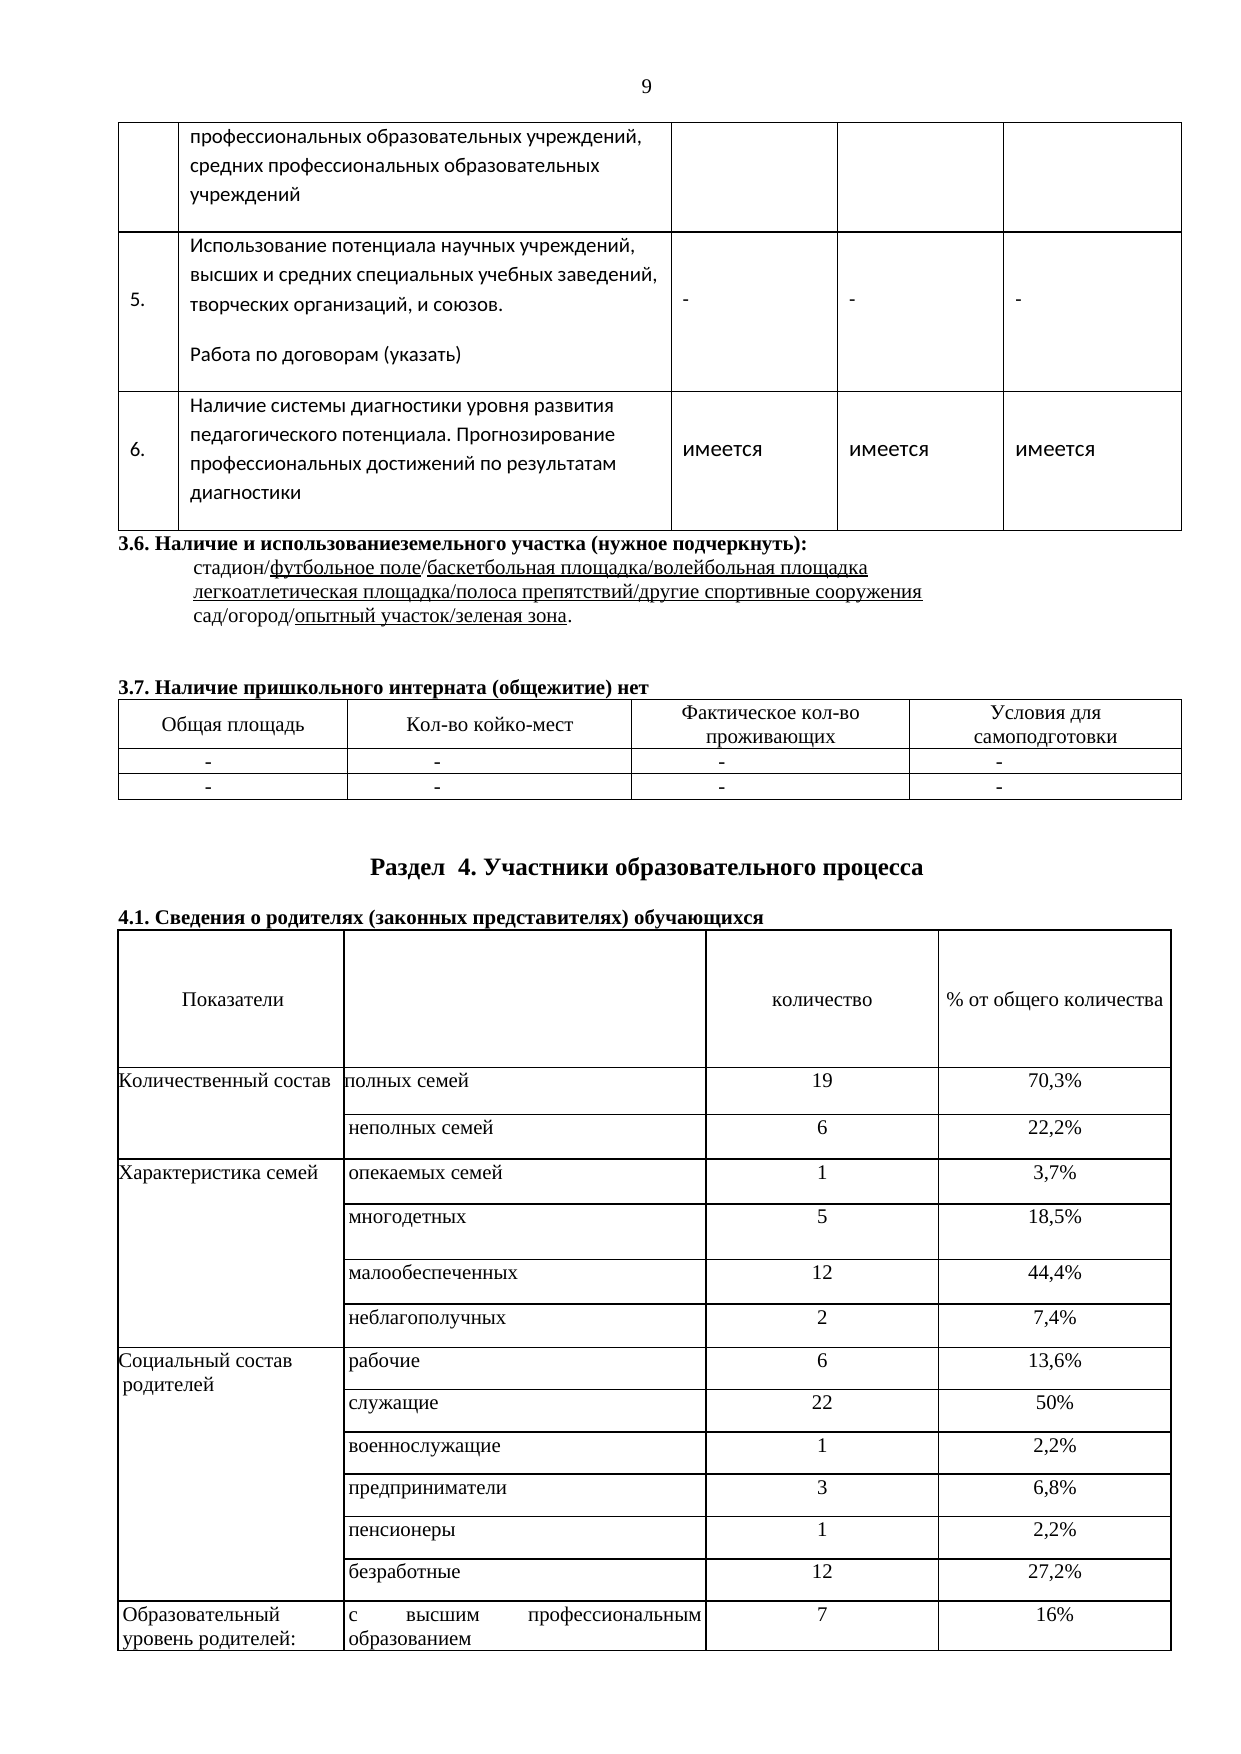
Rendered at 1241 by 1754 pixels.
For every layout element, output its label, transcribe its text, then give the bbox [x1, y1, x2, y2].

table_cell - [838, 233, 1003, 391]
table_cell 1 [707, 1433, 938, 1473]
table_cell - [910, 774, 1181, 798]
table_header Кол-во койко-мест [348, 700, 631, 748]
table_cell 7,4% [939, 1305, 1170, 1346]
table_cell 5. [119, 233, 178, 391]
table_header количество [707, 931, 938, 1066]
table_cell 2,2% [939, 1433, 1170, 1473]
table_cell Наличие системы диагностики уровня развития педагогического потенциала. Прогнозирование профессиональных достижений по результатам диагностики [179, 392, 671, 529]
table_cell - [910, 749, 1181, 773]
table_cell 2 [672, 123, 837, 231]
table_cell Социальный состав родителей [119, 1348, 343, 1600]
table_cell 6 [707, 1115, 938, 1158]
table_header [345, 931, 705, 1066]
table_cell 5 [707, 1205, 938, 1258]
table_cell 44,4% [939, 1260, 1170, 1303]
table_cell Количественный состав [119, 1068, 343, 1158]
table_cell рабочие [345, 1348, 705, 1389]
table_cell - [348, 749, 631, 773]
table_cell 7 [707, 1602, 938, 1650]
table_cell 13,6% [939, 1348, 1170, 1389]
table_cell 18,5% [939, 1205, 1170, 1258]
table_cell 3,7% [939, 1160, 1170, 1203]
table_cell 3 [707, 1475, 938, 1516]
table_cell имеется [838, 392, 1003, 529]
table_cell - [348, 774, 631, 798]
text 3.7. Наличие пришкольного интерната (общежитие) нет [118, 675, 1175, 699]
table_cell 12 [707, 1560, 938, 1600]
table_cell 22 [707, 1390, 938, 1431]
table_cell неблагополучных [345, 1305, 705, 1346]
table_header % от общего количества [939, 931, 1170, 1066]
table_cell - [1004, 233, 1181, 391]
text сад/огород/опытный участок/зеленая зона. [118, 603, 1175, 627]
table_cell неполных семей [345, 1115, 705, 1158]
table_cell 19 [707, 1068, 938, 1113]
table_cell - [1004, 123, 1181, 231]
table_cell опекаемых семей [345, 1160, 705, 1203]
text Раздел 4. Участники образовательного процесса [118, 852, 1175, 881]
table_cell полных семей [345, 1068, 705, 1113]
table_cell многодетных [345, 1205, 705, 1258]
table_cell - [119, 774, 347, 798]
table_cell 2 [707, 1305, 938, 1346]
table_cell 1 [707, 1517, 938, 1558]
table_cell 12 [707, 1260, 938, 1303]
table_cell - [119, 749, 347, 773]
table_cell 50% [939, 1390, 1170, 1431]
table_cell 22,2% [939, 1115, 1170, 1158]
table_cell малообеспеченных [345, 1260, 705, 1303]
table_cell - [632, 749, 909, 773]
table_cell военнослужащие [345, 1433, 705, 1473]
table_cell 16% [939, 1602, 1170, 1650]
table_cell с высшим профессиональным образованием [345, 1602, 705, 1650]
table_cell 70,3% [939, 1068, 1170, 1113]
table_cell имеется [672, 392, 837, 529]
table_cell 2,2% [939, 1517, 1170, 1558]
table_cell 1 [707, 1160, 938, 1203]
table_cell 6,8% [939, 1475, 1170, 1516]
table_cell - [632, 774, 909, 798]
table_cell имеется [1004, 392, 1181, 529]
text 4.1. Сведения о родителях (законных представителях) обучающихся [118, 905, 1175, 929]
text 3.6. Наличие и использованиеземельного участка (нужное подчеркнуть): [118, 531, 1175, 555]
table_cell служащие [345, 1390, 705, 1431]
text легкоатлетическая площадка/полоса препятствий/другие спортивные сооружения [118, 579, 1175, 603]
table_cell предприниматели [345, 1475, 705, 1516]
table_cell Использование потенциала научных учреждений, высших и средних специальных учебных заведений, творческих организаций, и союзов. Работа по договорам (указать) [179, 233, 671, 391]
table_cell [179, 123, 671, 231]
table_cell безработные [345, 1560, 705, 1600]
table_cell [119, 1602, 343, 1650]
text стадион/футбольное поле/баскетбольная площадка/волейбольная площадка [118, 555, 1175, 579]
table_cell 6 [707, 1348, 938, 1389]
table_cell 27,2% [939, 1560, 1170, 1600]
table_cell Характеристика семей [119, 1160, 343, 1346]
table_cell пенсионеры [345, 1517, 705, 1558]
table_header Условия для самоподготовки [910, 700, 1181, 748]
table_cell - [672, 233, 837, 391]
table_cell 6. [119, 392, 178, 529]
table_header Показатели [119, 931, 343, 1066]
table_cell 2 [838, 123, 1003, 231]
table_header Общая площадь [119, 700, 347, 748]
table_header Фактическое кол-во проживающих [632, 700, 909, 748]
